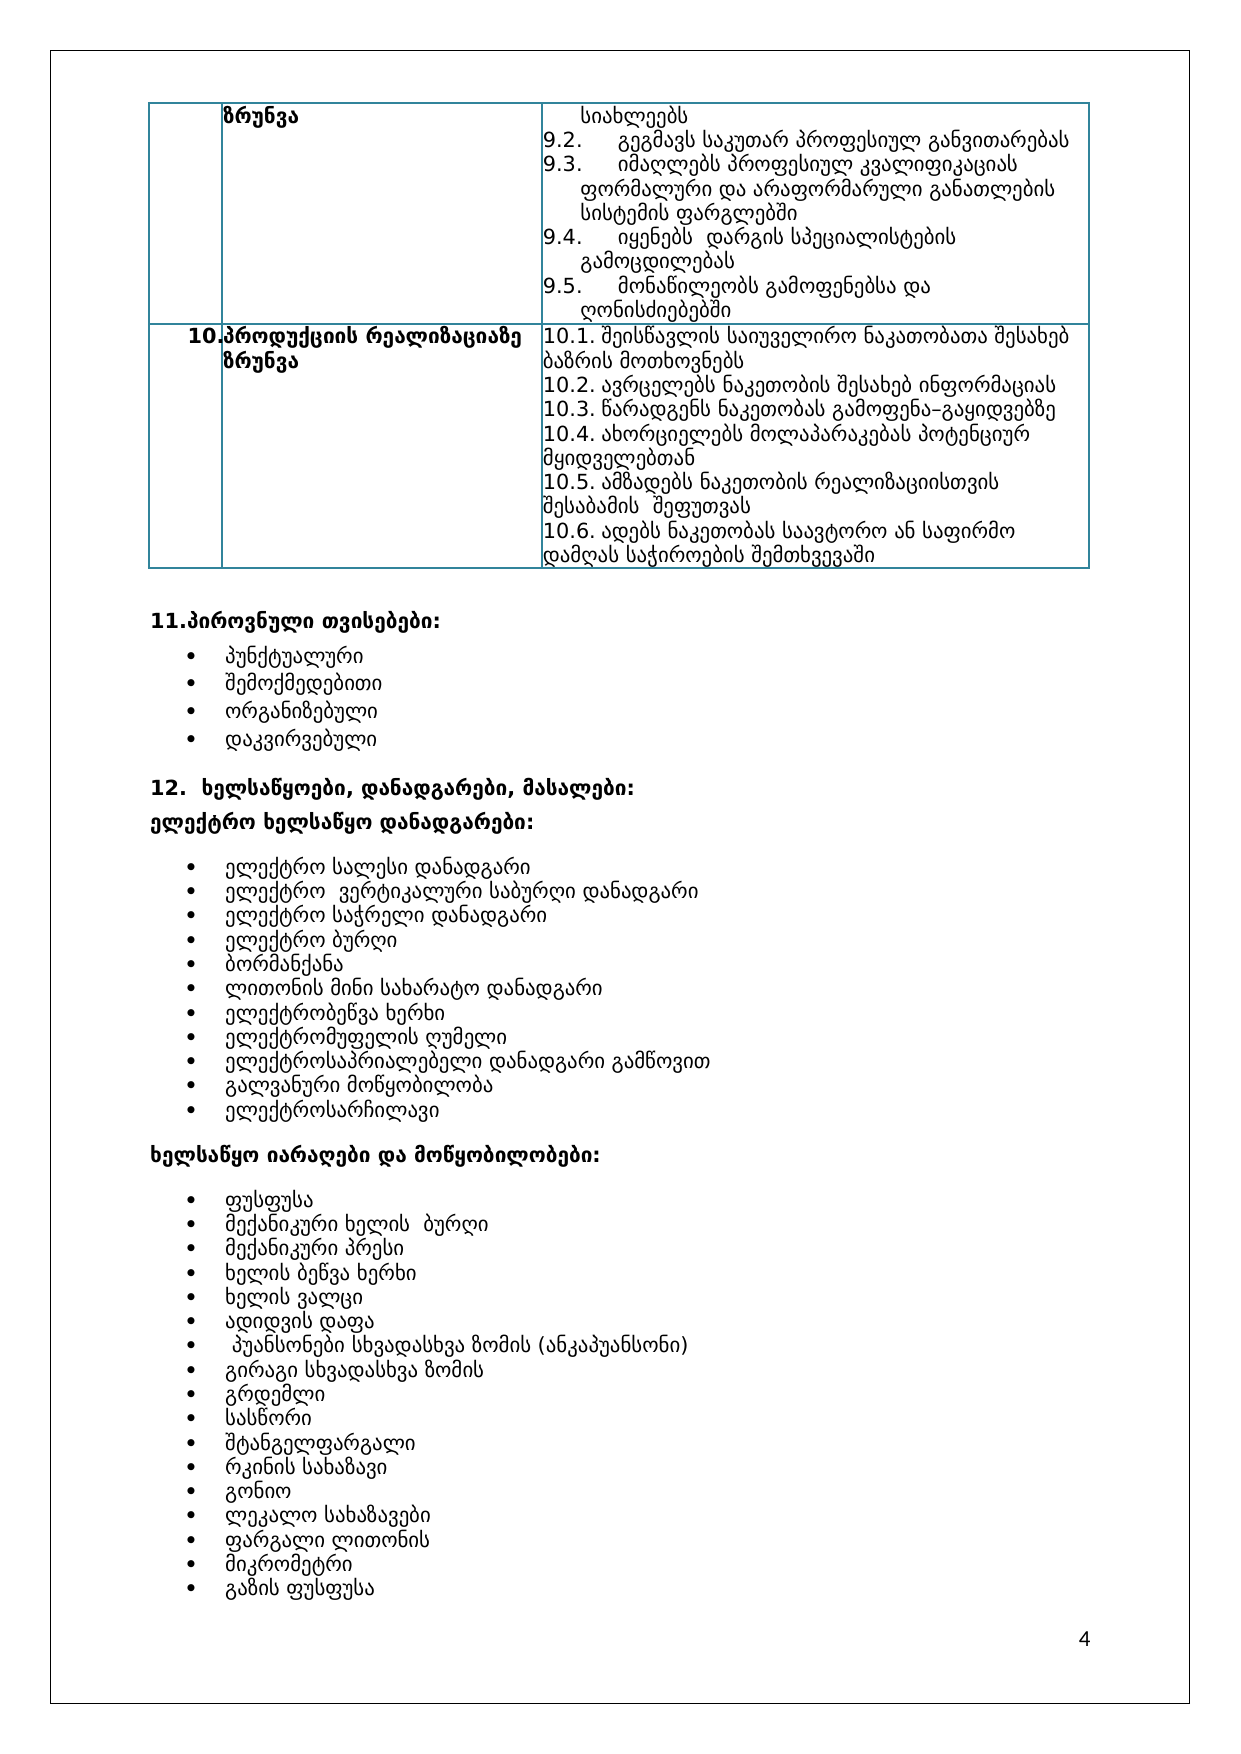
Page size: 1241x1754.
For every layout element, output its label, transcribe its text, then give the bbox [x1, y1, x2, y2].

text ელექტრო ხელსაწყო დანადგარები: [150, 810, 1090, 834]
list ელექტრო საჭრელი დანადგარი [187, 903, 1090, 928]
table_cell პროდუქციის რეალიზაციაზე ზრუნვა [223, 325, 541, 567]
list გრდემლი [187, 1382, 1090, 1406]
list ელექტროსარჩილავი [187, 1098, 1090, 1122]
list გაზის ფუსფუსა [187, 1576, 1090, 1600]
list მიკრომეტრი [187, 1552, 1090, 1576]
list ელექტრო ბურღი [187, 928, 1090, 952]
list შემოქმედებითი [187, 671, 1090, 696]
list ელექტრო ვერტიკალური საბურღი დანადგარი [187, 879, 1090, 903]
list დაკვირვებული [187, 727, 1090, 751]
list ლითონის მინი სახარატო დანადგარი [187, 976, 1090, 1001]
table_cell [150, 325, 221, 567]
list ელექტროსაპრიალებელი დანადგარი გამწოვით [187, 1049, 1090, 1073]
list მექანიკური ხელის ბურღი [187, 1212, 1090, 1236]
list ფარგალი ლითონის [187, 1528, 1090, 1552]
text 11.პიროვნული თვისებები: [150, 609, 1090, 634]
list ხელის ვალცი [187, 1285, 1090, 1309]
list ადიდვის დაფა [187, 1309, 1090, 1333]
table_cell 10.1. შეისწავლის საიუველირო ნაკათობათა შესახებ ბაზრის მოთხოვნებს 10.2. ავრცელებს ნაკეთობის შესახებ ინფორმაციას 10.3. წარადგენს ნაკეთობას გამოფენა–გაყიდვებზე 10.4. ახორციელებს მოლაპარაკებას პოტენციურ მყიდველებთან 10.5. ამზადებს ნაკეთობის რეალიზაციისთვის შესაბამის შეფუთვას 10.6. ადებს ნაკეთობას საავტორო ან საფირმო დამღას საჭიროების შემთხვევაში [543, 325, 1088, 567]
list რკინის სახაზავი [187, 1455, 1090, 1479]
list ფუსფუსა [187, 1188, 1090, 1212]
table_cell [150, 104, 221, 322]
list ელექტრომუფელის ღუმელი [187, 1025, 1090, 1049]
list პუნქტუალური [187, 644, 1090, 668]
list ლეკალო სახაზავები [187, 1503, 1090, 1528]
list სასწორი [187, 1406, 1090, 1431]
list გალვანური მოწყობილობა [187, 1073, 1090, 1098]
list ორგანიზებული [187, 699, 1090, 723]
list მექანიკური პრესი [187, 1236, 1090, 1261]
list პუანსონები სხვადასხვა ზომის (ანკაპუანსონი) [187, 1333, 1090, 1358]
text ხელსაწყო იარაღები და მოწყობილობები: [150, 1143, 1090, 1167]
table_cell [223, 104, 541, 322]
list შტანგელფარგალი [187, 1431, 1090, 1455]
list ხელის ბეწვა ხერხი [187, 1261, 1090, 1285]
text 12. ხელსაწყოები, დანადგარები, მასალები: [150, 776, 1090, 800]
list გონიო [187, 1479, 1090, 1503]
list ელექტრობეწვა ხერხი [187, 1001, 1090, 1025]
list ელექტრო სალესი დანადგარი [187, 855, 1090, 879]
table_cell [543, 104, 1088, 322]
list გირაგი სხვადასხვა ზომის [187, 1358, 1090, 1382]
list ბორმანქანა [187, 952, 1090, 976]
